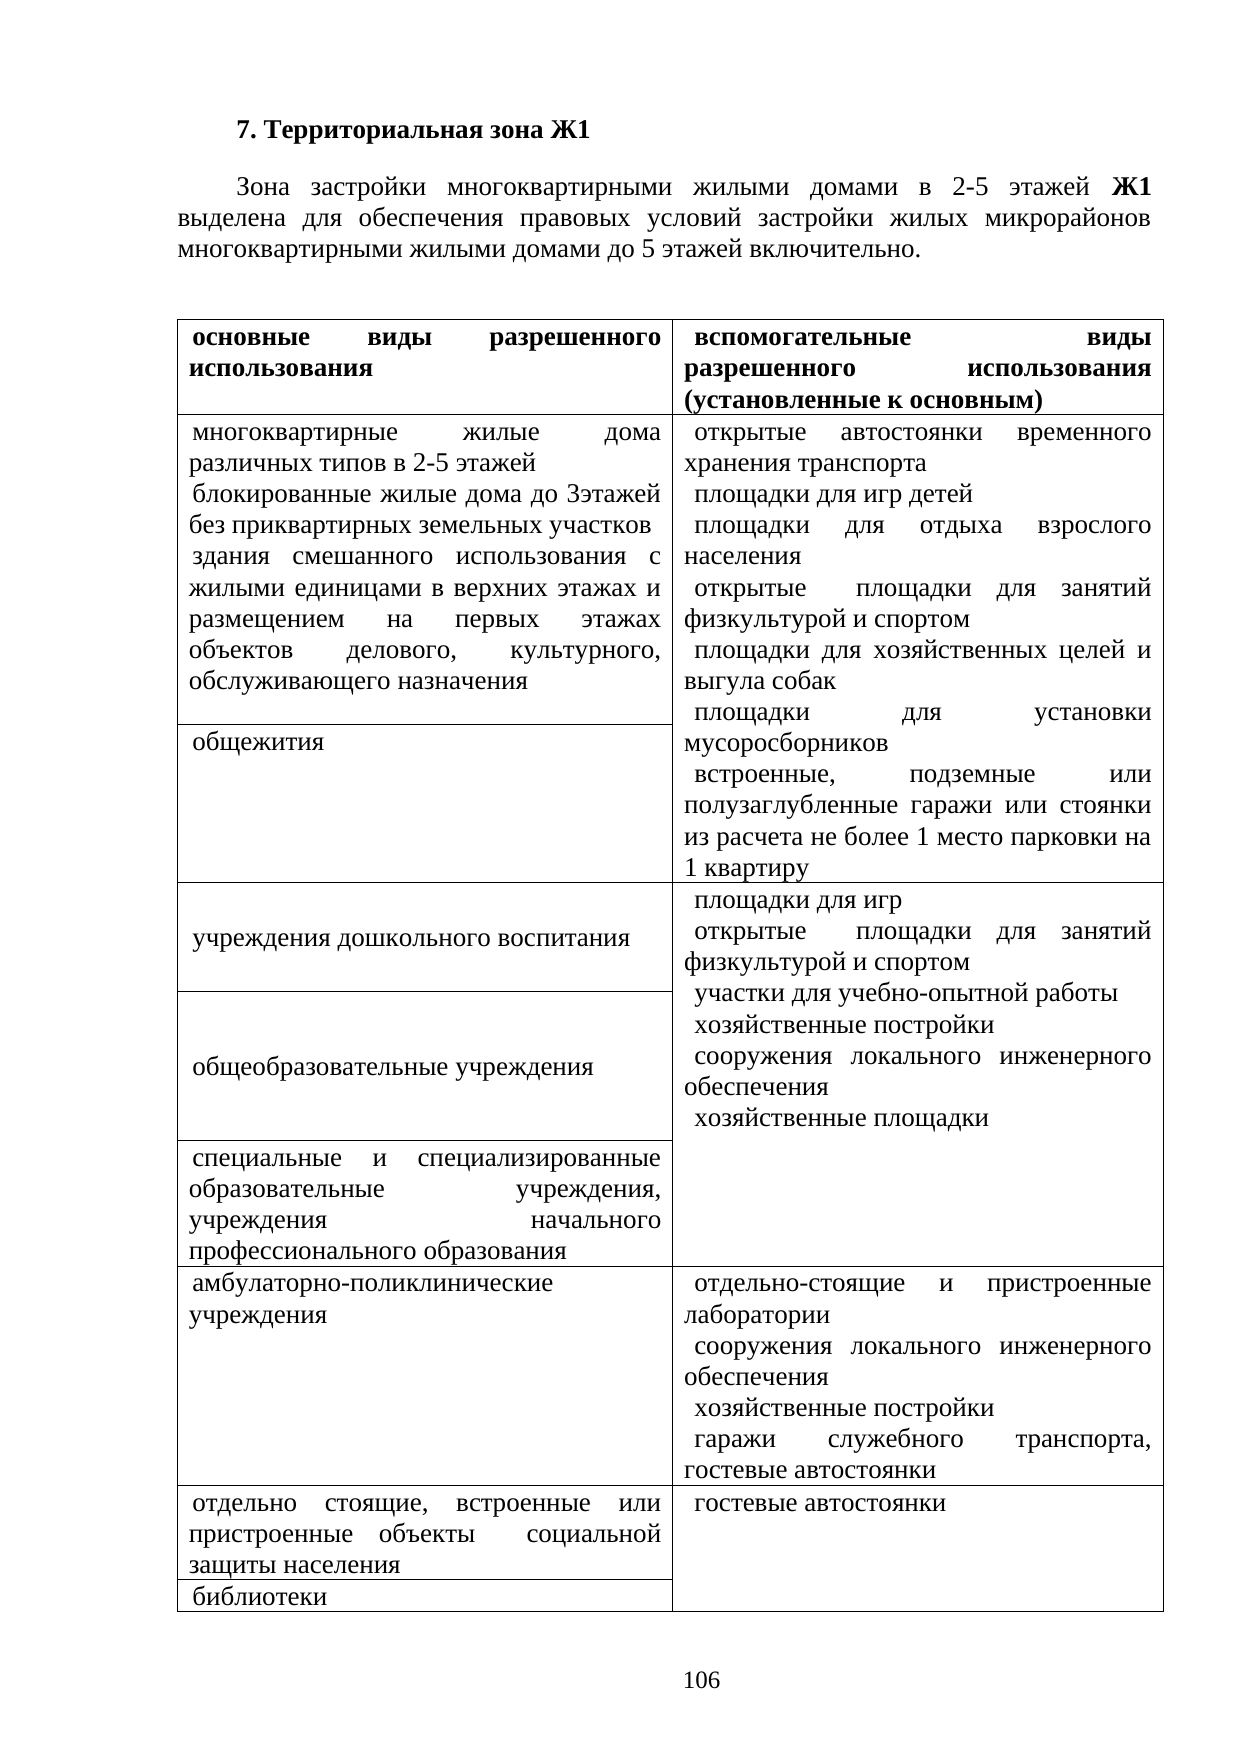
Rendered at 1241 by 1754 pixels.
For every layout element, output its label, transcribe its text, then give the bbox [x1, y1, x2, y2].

table_cell амбулаторно-поликлинические учреждения [178, 1267, 672, 1484]
table_cell общеобразовательные учреждения [178, 992, 672, 1140]
text 7. Территориальная зона Ж1 [177, 114, 1152, 145]
table_cell отдельно-стоящие и пристроенные лаборатории сооружения локального инженерного обеспечения хозяйственные постройки гаражи служебного транспорта, гостевые автостоянки [673, 1267, 1163, 1484]
table_cell площадки для игр открытые площадки для занятий физкультурой и спортом участки для учебно-опытной работы хозяйственные постройки сооружения локального инженерного обеспечения хозяйственные площадки [673, 883, 1163, 1266]
table_cell гостевые автостоянки [673, 1486, 1163, 1611]
table_header вспомогательные виды разрешенного использования (установленные к основным) [673, 320, 1163, 414]
table_cell специальные и специализированные образовательные учреждения, учреждения начального профессионального образования [178, 1141, 672, 1266]
table_header основные виды разрешенного использования [178, 320, 672, 414]
table_cell библиотеки [178, 1580, 672, 1611]
table_cell общежития [178, 725, 672, 882]
table_cell открытые автостоянки временного хранения транспорта площадки для игр детей площадки для отдыха взрослого населения открытые площадки для занятий физкультурой и спортом площадки для хозяйственных целей и выгула собак площадки для установки мусоросборников встроенные, подземные или полузаглубленные гаражи или стоянки из расчета не более 1 место парковки на 1 квартиру [673, 415, 1163, 882]
table_cell отдельно стоящие, встроенные или пристроенные объекты социальной защиты населения [178, 1486, 672, 1579]
table_cell учреждения дошкольного воспитания [178, 883, 672, 991]
text Зона застройки многоквартирными жилыми домами в 2-5 этажей Ж1 выделена для обеспечения правовых условий застройки жилых микрорайонов многоквартирными жилыми домами до 5 этажей включительно. [177, 170, 1152, 263]
table_cell многоквартирные жилые дома различных типов в 2-5 этажей блокированные жилые дома до 3этажей без приквартирных земельных участков здания смешанного использования с жилыми единицами в верхних этажах и размещением на первых этажах объектов делового, культурного, обслуживающего назначения [178, 415, 672, 724]
